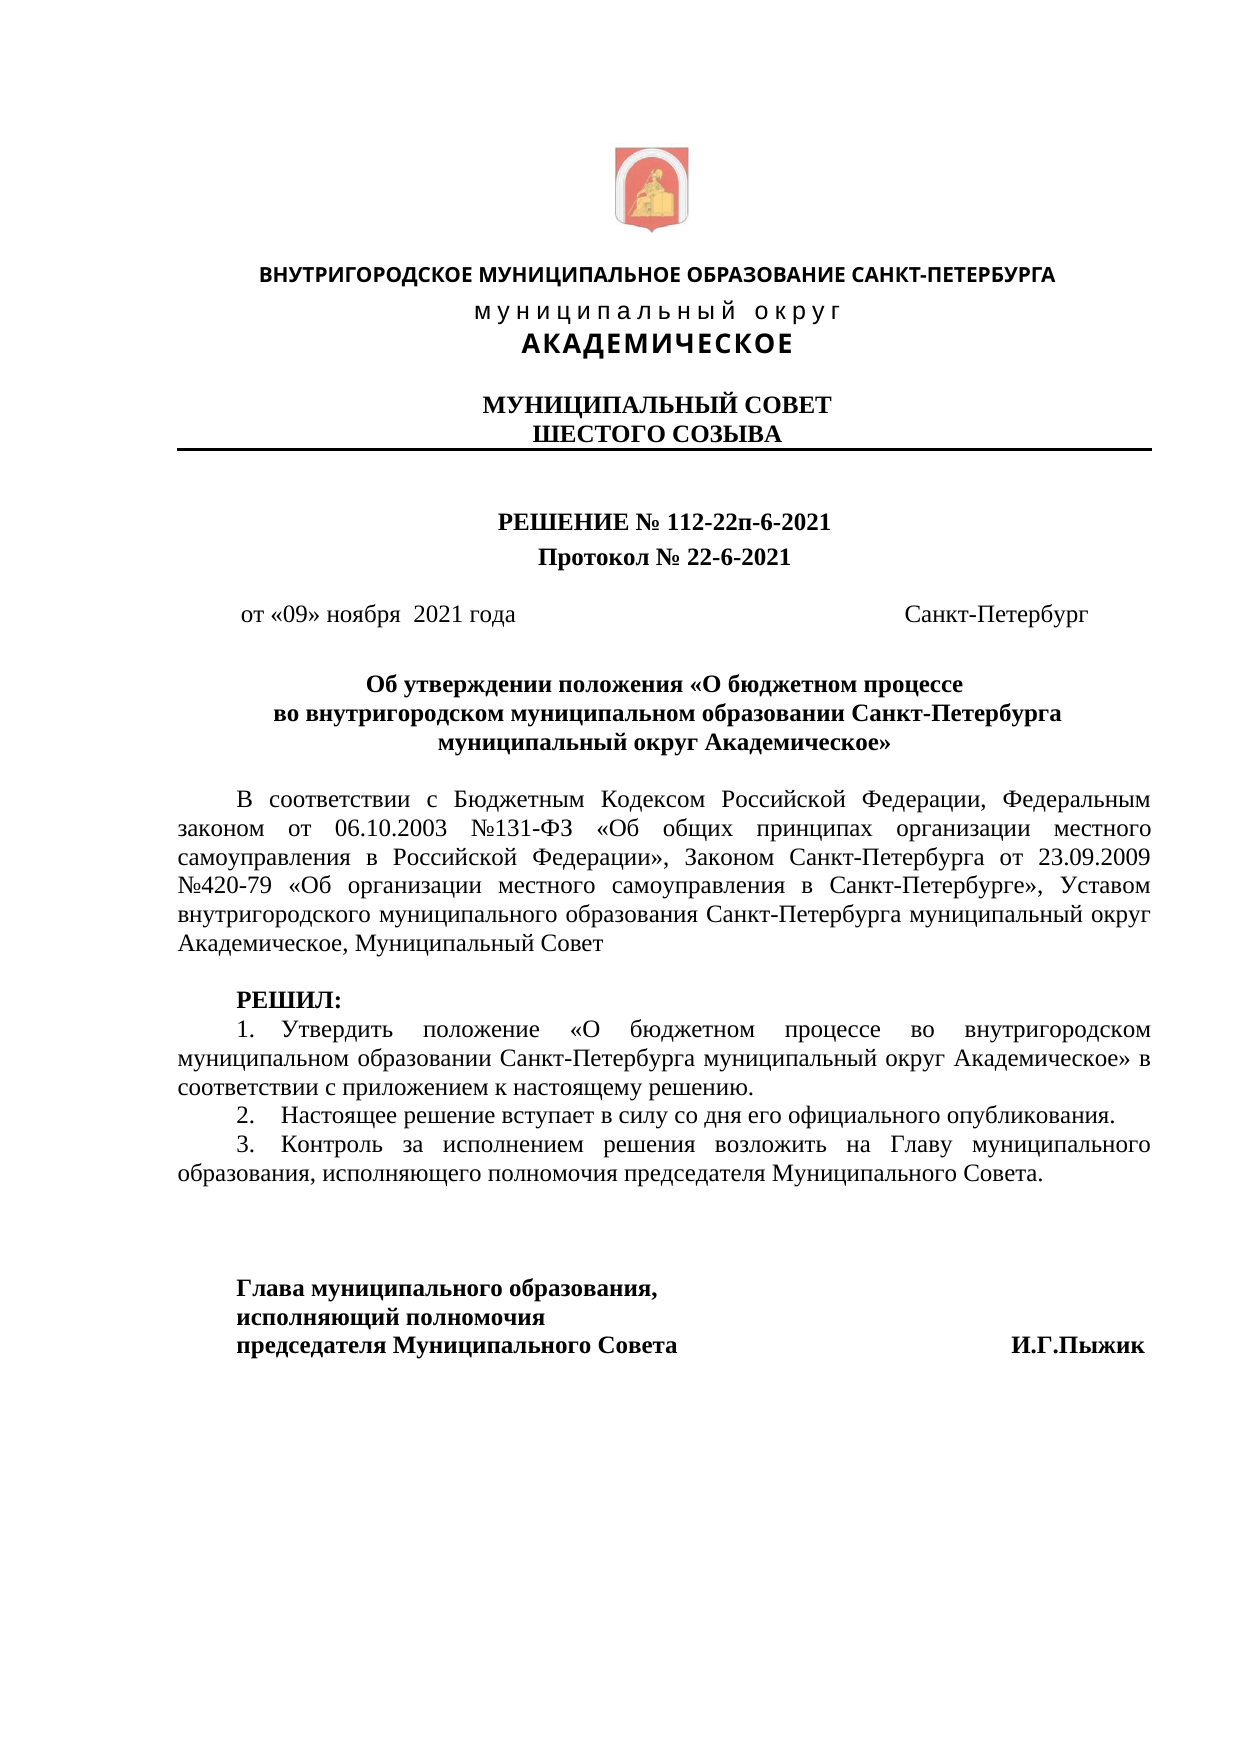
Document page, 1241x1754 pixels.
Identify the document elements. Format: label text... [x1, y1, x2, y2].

list Утвердить положение «О бюджетном процессе во внутригородском муниципальном образовании Санкт-Петербурга муниципальный округ Академическое» в соответствии с приложением к настоящему решению. [177, 1014, 1152, 1100]
text Протокол № 22-6-2021 [177, 542, 1152, 570]
text ШЕСТОГО СОЗЫВА [177, 419, 1137, 448]
text Об утверждении положения «О бюджетном процессе [177, 669, 1152, 698]
text МУНИЦИПАЛЬНЫЙ СОВЕТ [177, 390, 1137, 419]
list Контроль за исполнением решения возложить на Главу муниципального образования, исполняющего полномочия председателя Муниципального Совета. [177, 1129, 1152, 1187]
subtitle РЕШЕНИЕ № 112-22п-6-2021 [177, 507, 1152, 535]
subtitle председателя Муниципального Совета И.Г.Пыжик [177, 1330, 1152, 1359]
text РЕШИЛ: [177, 985, 1152, 1014]
text муниципальный округ [177, 299, 1137, 324]
title ВНУТРИГОРОДСКОЕ МУНИЦИПАЛЬНОЕ ОБРАЗОВАНИЕ САНКТ-ПЕТЕРБУРГА [177, 261, 1137, 289]
text во внутригородском муниципальном образовании Санкт-Петербурга [177, 698, 1152, 727]
text от «09» ноября 2021 года Санкт-Петербург [177, 599, 1152, 628]
list Настоящее решение вступает в силу со дня его официального опубликования. [177, 1100, 1152, 1129]
text муниципальный округ Академическое» [177, 727, 1152, 755]
subtitle исполняющий полномочия [177, 1302, 1152, 1330]
text АКАДЕМИЧЕСКОЕ [177, 324, 1137, 361]
picture [609, 143, 690, 236]
subtitle Глава муниципального образования, [177, 1273, 1152, 1302]
subtitle В соответствии с Бюджетным Кодексом Российской Федерации, Федеральным законом от 06.10.2003 №131-ФЗ «Об общих принципах организации местного самоуправления в Российской Федерации», Законом Санкт-Петербурга от 23.09.2009 №420-79 «Об организации местного самоуправления в Санкт-Петербурге», Уставом внутригородского муниципального образования Санкт-Петербурга муниципальный округ Академическое, Муниципальный Совет [177, 784, 1152, 957]
